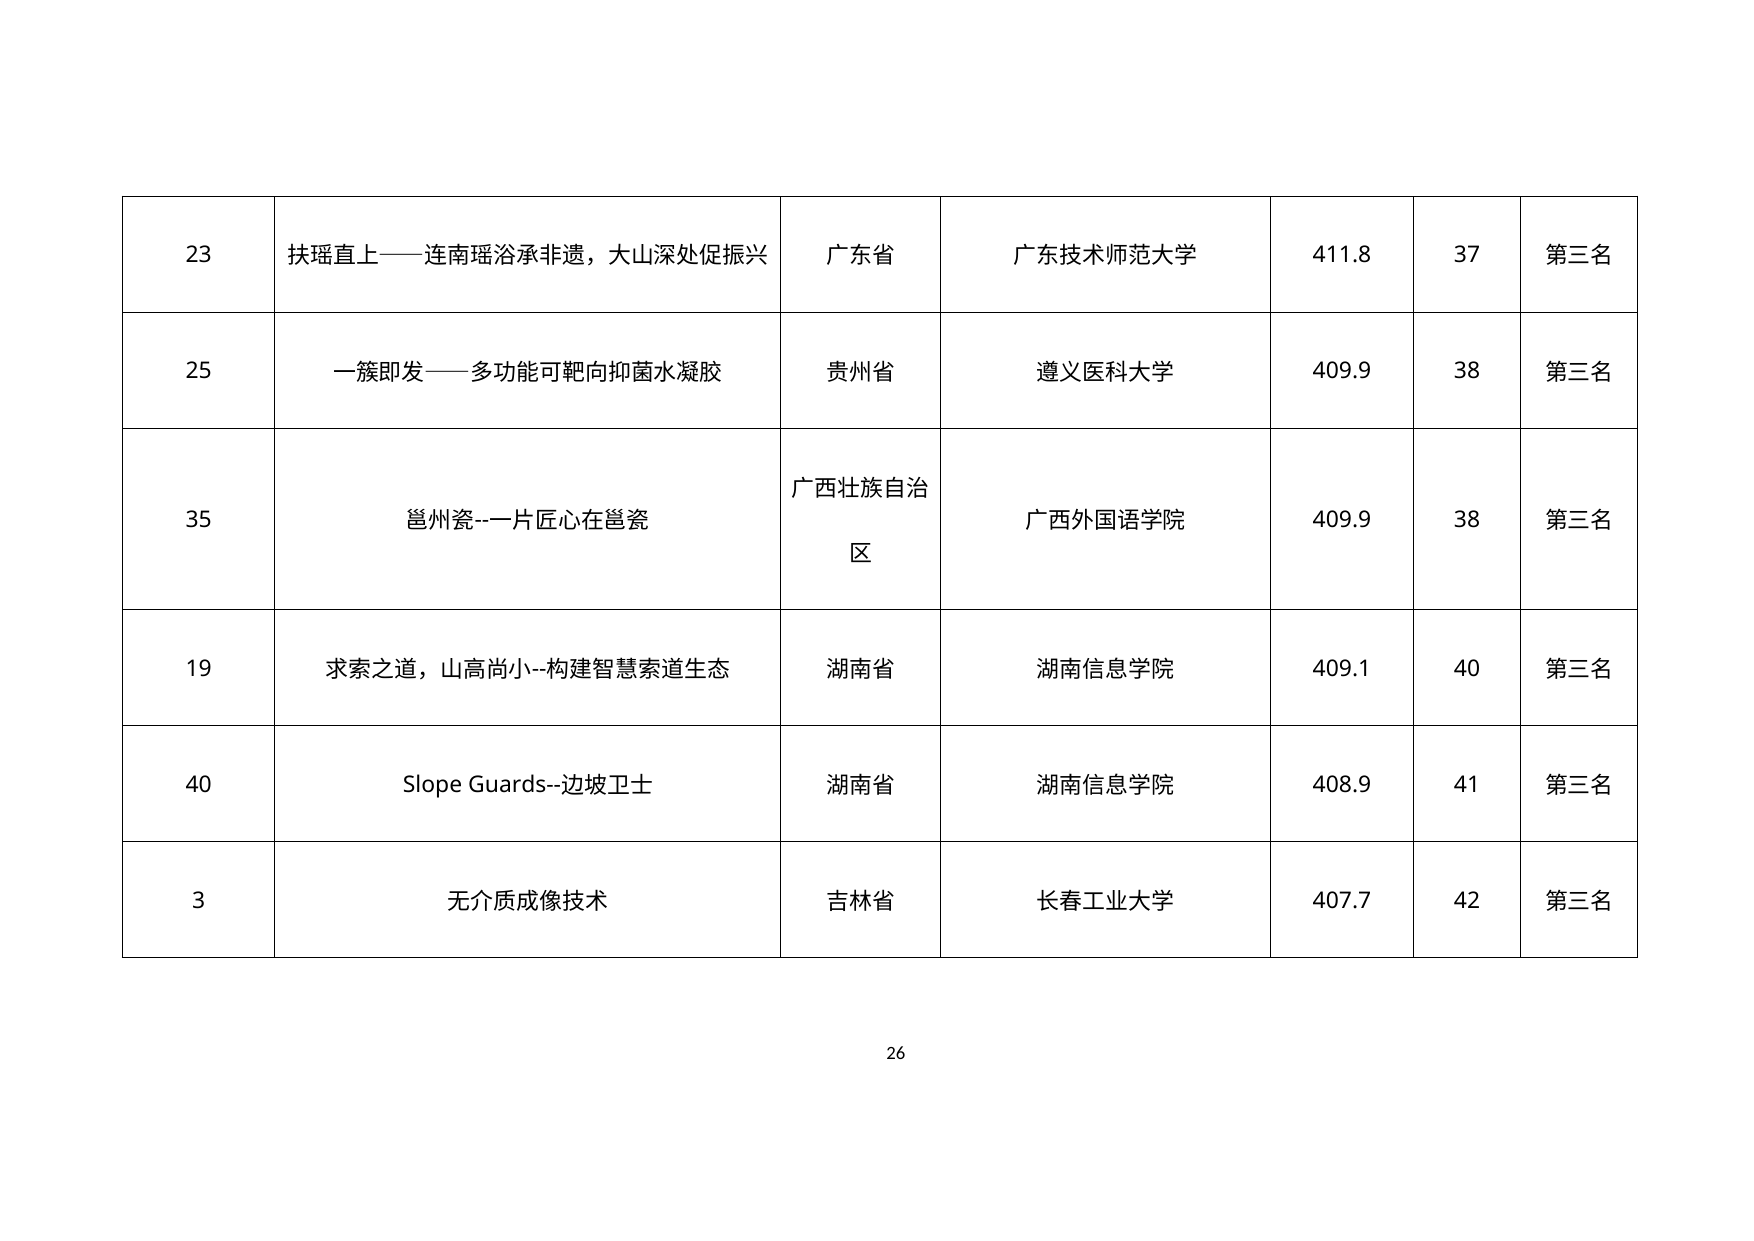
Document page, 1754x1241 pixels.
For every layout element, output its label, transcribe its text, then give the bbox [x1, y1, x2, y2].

table_cell 409.9 [1271, 313, 1413, 428]
table_cell 广东技术师范大学 [941, 197, 1270, 312]
table_cell 40 [123, 726, 274, 841]
table_cell 第三名 [1521, 429, 1637, 609]
table_cell 第三名 [1521, 610, 1637, 725]
table_cell 扶瑶直上——连南瑶浴承非遗，大山深处促振兴 [275, 197, 780, 312]
table_cell 一簇即发——多功能可靶向抑菌水凝胶 [275, 313, 780, 428]
table_cell 40 [1414, 610, 1520, 725]
table_cell 第三名 [1521, 197, 1637, 312]
table_cell 408.9 [1271, 726, 1413, 841]
table_cell 3 [123, 842, 274, 957]
table_cell 湖南信息学院 [941, 610, 1270, 725]
table_cell 长春工业大学 [941, 842, 1270, 957]
table_cell 第三名 [1521, 313, 1637, 428]
table_cell 遵义医科大学 [941, 313, 1270, 428]
table_cell 37 [1414, 197, 1520, 312]
table_cell Slope Guards--边坡卫士 [275, 726, 780, 841]
table_cell 吉林省 [781, 842, 940, 957]
table_cell 湖南省 [781, 726, 940, 841]
table_cell 广西外国语学院 [941, 429, 1270, 609]
table_cell 23 [123, 197, 274, 312]
table_cell 求索之道，山高尚小--构建智慧索道生态 [275, 610, 780, 725]
table_cell 25 [123, 313, 274, 428]
table_cell 42 [1414, 842, 1520, 957]
table_cell 第三名 [1521, 726, 1637, 841]
table_cell 广东省 [781, 197, 940, 312]
table_cell 41 [1414, 726, 1520, 841]
table_cell 407.7 [1271, 842, 1413, 957]
table_cell 409.9 [1271, 429, 1413, 609]
table_cell 邕州瓷--一片匠心在邕瓷 [275, 429, 780, 609]
table_cell 第三名 [1521, 842, 1637, 957]
table_cell 湖南信息学院 [941, 726, 1270, 841]
table_cell 38 [1414, 429, 1520, 609]
table_cell 35 [123, 429, 274, 609]
table_cell 19 [123, 610, 274, 725]
table_cell 38 [1414, 313, 1520, 428]
table_cell 无介质成像技术 [275, 842, 780, 957]
table_cell 贵州省 [781, 313, 940, 428]
table_cell 广西壮族自治区 [781, 429, 940, 609]
table_cell 湖南省 [781, 610, 940, 725]
table_cell 411.8 [1271, 197, 1413, 312]
table_cell 409.1 [1271, 610, 1413, 725]
